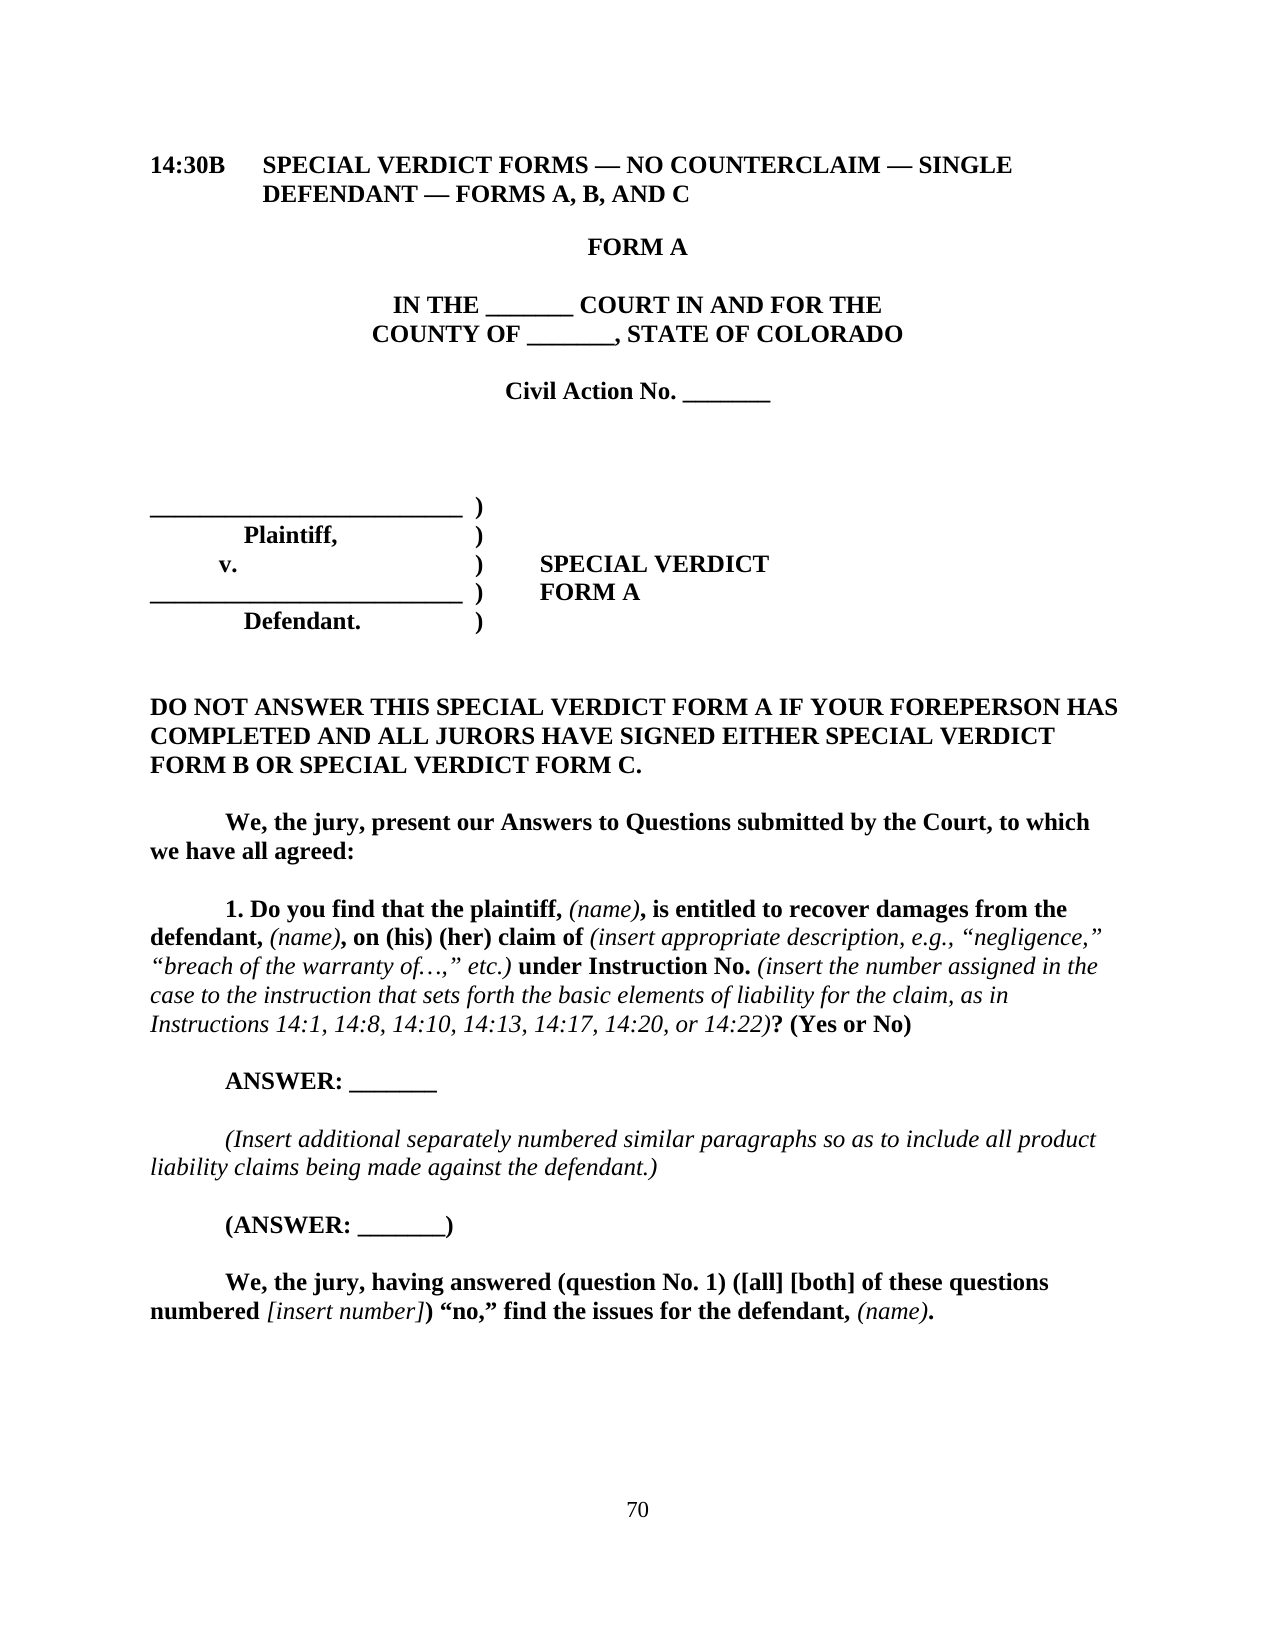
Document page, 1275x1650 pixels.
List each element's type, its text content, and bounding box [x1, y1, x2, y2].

text 14:30B SPECIAL VERDICT FORMS — NO COUNTERCLAIM — SINGLE DEFENDANT — FORMS A, B, AND C [150, 150, 1125, 207]
text Plaintiff, ) [150, 520, 1125, 549]
text COUNTY OF _______, STATE OF COLORADO [150, 319, 1125, 347]
text We, the jury, having answered (question No. 1) ([all] [both] of these questions numbered [insert number]) “no,” find the issues for the defendant, (name). [150, 1267, 1125, 1325]
text Civil Action No. _______ [150, 376, 1125, 405]
text v. ) SPECIAL VERDICT [150, 549, 1125, 577]
text _________________________ ) [150, 491, 1125, 520]
text _________________________ ) FORM A [150, 577, 1125, 606]
text FORM A [150, 232, 1125, 261]
text DO NOT ANSWER THIS SPECIAL VERDICT FORM A IF YOUR FOREPERSON HAS COMPLETED AND ALL JURORS HAVE SIGNED EITHER SPECIAL VERDICT FORM B OR SPECIAL VERDICT FORM C. [150, 692, 1125, 779]
text We, the jury, present our Answers to Questions submitted by the Court, to which we have all agreed: [150, 807, 1125, 865]
text Defendant. ) [150, 606, 1125, 635]
text ANSWER: _______ [150, 1066, 1125, 1095]
text IN THE _______ COURT IN AND FOR THE [150, 290, 1125, 319]
text (ANSWER: _______) [150, 1210, 1125, 1239]
text 1. Do you find that the plaintiff, (name), is entitled to recover damages from the defendant, (name), on (his) (her) claim of (insert appropriate description, e.g., “negligence,” “breach of the warranty of…,” etc.) under Instruction No. (insert the number assigned in the case to the instruction that sets forth the basic elements of liability for the claim, as in Instructions 14:1, 14:8, 14:10, 14:13, 14:17, 14:20, or 14:22)? (Yes or No) [150, 894, 1125, 1037]
text (Insert additional separately numbered similar paragraphs so as to include all product liability claims being made against the defendant.) [150, 1124, 1125, 1181]
